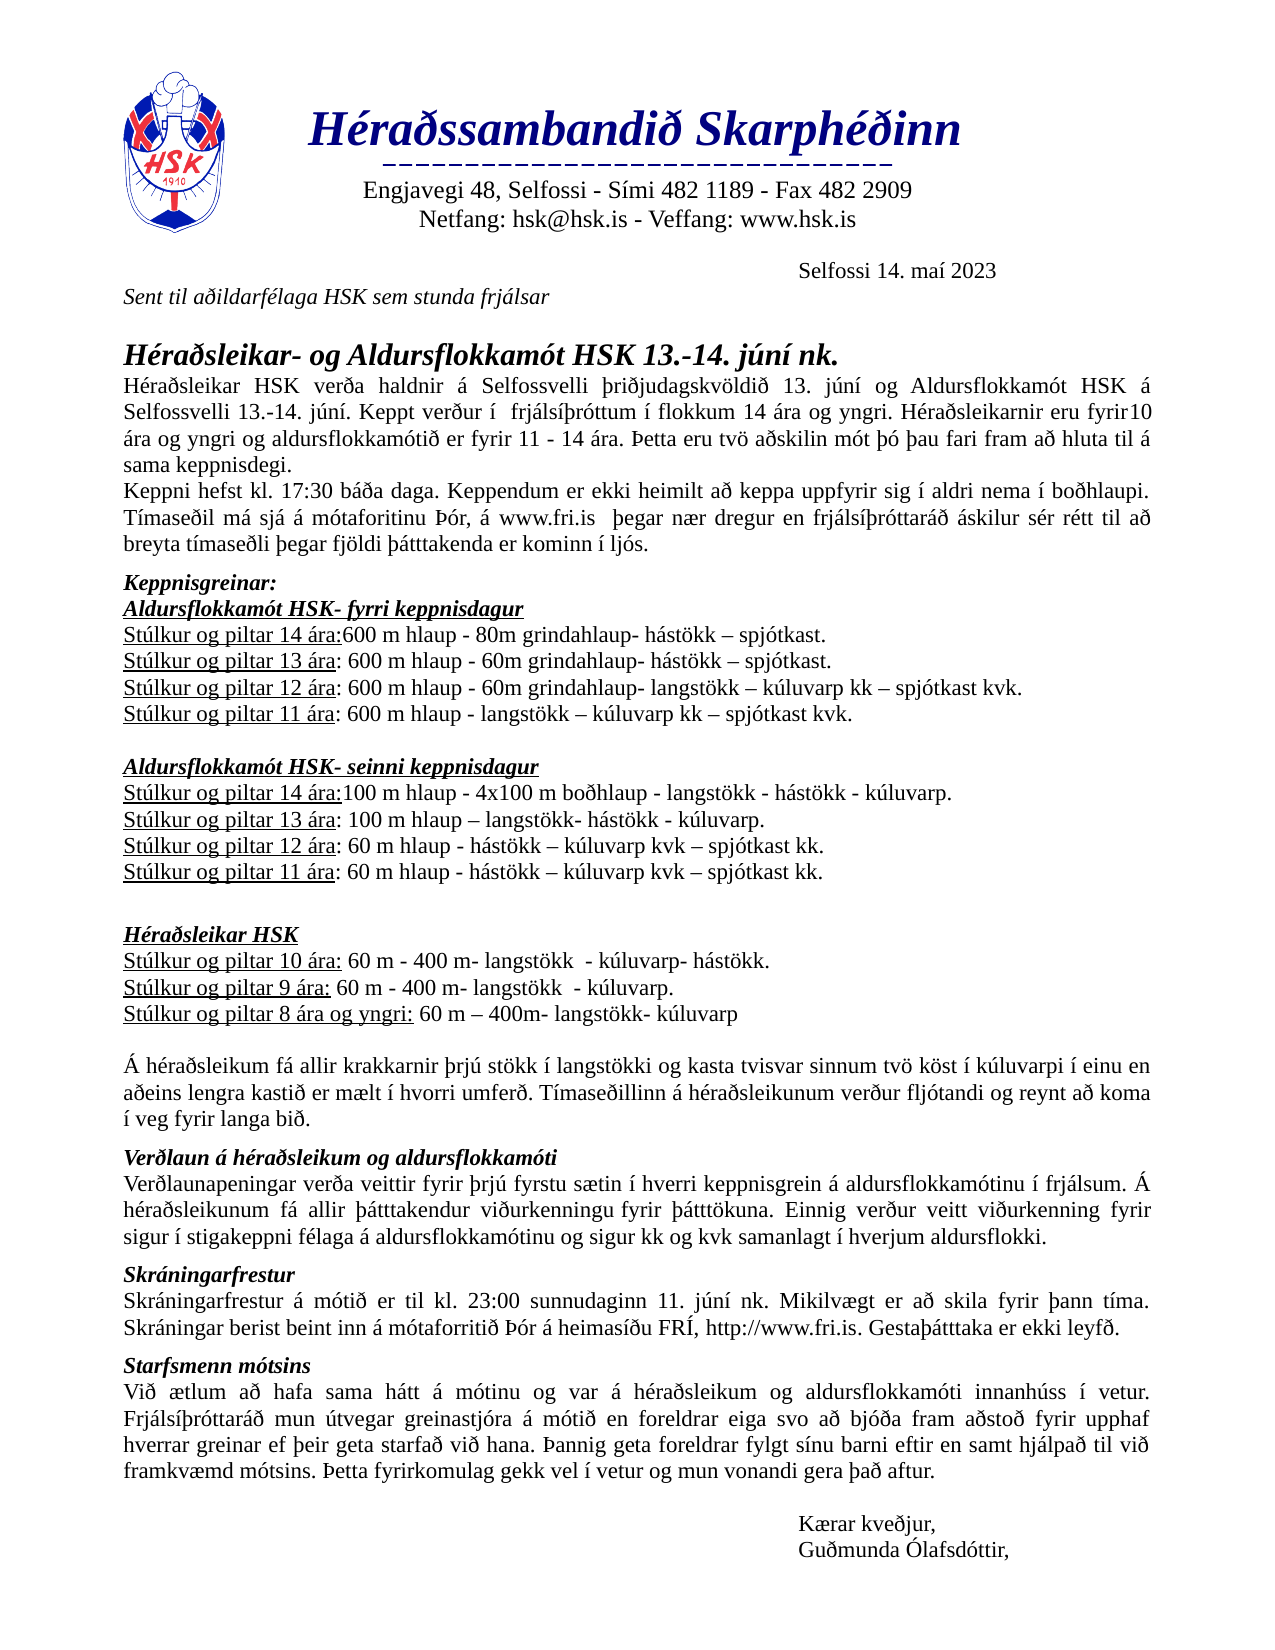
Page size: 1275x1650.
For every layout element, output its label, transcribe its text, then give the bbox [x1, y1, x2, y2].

text Héraðsleikar- og Aldursflokkamót HSK 13.-14. júní nk. [123, 336, 1152, 372]
text Stúlkur og piltar 8 ára og yngri: 60 m – 400m- langstökk- kúluvarp [123, 1000, 1152, 1026]
text Stúlkur og piltar 12 ára: 600 m hlaup - 60m grindahlaup- langstökk – kúluvarp kk – spjótkast kvk. [123, 674, 1152, 700]
text Stúlkur og piltar 11 ára: 600 m hlaup - langstökk – kúluvarp kk – spjótkast kvk. [123, 700, 1152, 727]
text Stúlkur og piltar 11 ára: 60 m hlaup - hástökk – kúluvarp kvk – spjótkast kk. [123, 858, 1152, 885]
text Héraðsleikar HSK [123, 921, 1152, 947]
text Aldursflokkamót HSK- fyrri keppnisdagur [123, 595, 1152, 621]
text Við ætlum að hafa sama hátt á mótinu og var á héraðsleikum og aldursflokkamóti innanhúss í vetur. Frjálsíþróttaráð mun útvegar greinastjóra á mótið en foreldrar eiga svo að bjóða fram aðstoð fyrir upphaf hverrar greinar ef þeir geta starfað við hana. Þannig geta foreldrar fylgt sínu barni eftir en samt hjálpað til við framkvæmd mótsins. Þetta fyrirkomulag gekk vel í vetur og mun vonandi gera það aftur. [123, 1378, 1152, 1484]
text Stúlkur og piltar 12 ára: 60 m hlaup - hástökk – kúluvarp kvk – spjótkast kk. [123, 832, 1152, 858]
text Stúlkur og piltar 10 ára: 60 m - 400 m- langstökk - kúluvarp- hástökk. [123, 947, 1152, 973]
text Á héraðsleikum fá allir krakkarnir þrjú stökk í langstökki og kasta tvisvar sinnum tvö köst í kúluvarpi í einu en aðeins lengra kastið er mælt í hvorri umferð. Tímaseðillinn á héraðsleikunum verður fljótandi og reynt að koma í veg fyrir langa bið. [123, 1053, 1152, 1132]
text Sent til aðildarfélaga HSK sem stunda frjálsar [123, 283, 1152, 310]
text Verðlaunapeningar verða veittir fyrir þrjú fyrstu sætin í hverri keppnisgrein á aldursflokkamótinu í frjálsum. Á héraðsleikunum fá allir þátttakendur viðurkenningu fyrir þátttökuna. Einnig verður veitt viðurkenning fyrir sigur í stigakeppni félaga á aldursflokkamótinu og sigur kk og kvk samanlagt í hverjum aldursflokki. [123, 1170, 1152, 1249]
text Verðlaun á héraðsleikum og aldursflokkamóti [123, 1144, 1152, 1170]
text Aldursflokkamót HSK- seinni keppnisdagur [123, 753, 1152, 779]
text Stúlkur og piltar 13 ára: 100 m hlaup – langstökk- hástökk - kúluvarp. [123, 806, 1152, 832]
text Stúlkur og piltar 14 ára:600 m hlaup - 80m grindahlaup- hástökk – spjótkast. [123, 621, 1152, 648]
text Skráningarfrestur [123, 1261, 1152, 1287]
text Kærar kveðjur, [723, 1510, 1152, 1537]
text Keppnisgreinar: [123, 568, 1152, 595]
text Stúlkur og piltar 13 ára: 600 m hlaup - 60m grindahlaup- hástökk – spjótkast. [123, 648, 1152, 674]
text Guðmunda Ólafsdóttir, [123, 1537, 1152, 1563]
text Stúlkur og piltar 9 ára: 60 m - 400 m- langstökk - kúluvarp. [123, 973, 1152, 1000]
text Stúlkur og piltar 14 ára:100 m hlaup - 4x100 m boðhlaup - langstökk - hástökk - kúluvarp. [123, 779, 1152, 806]
text Starfsmenn mótsins [123, 1352, 1152, 1378]
text Selfossi 14. maí 2023 [723, 257, 1152, 283]
picture [123, 71, 225, 233]
text Héraðsleikar HSK verða haldnir á Selfossvelli þriðjudagskvöldið 13. júní og Aldursflokkamót HSK á Selfossvelli 13.-14. júní. Keppt verður í frjálsíþróttum í flokkum 14 ára og yngri. Héraðsleikarnir eru fyrir10 ára og yngri og aldursflokkamótið er fyrir 11 - 14 ára. Þetta eru tvö aðskilin mót þó þau fari fram að hluta til á sama keppnisdegi. [123, 372, 1152, 477]
text Skráningarfrestur á mótið er til kl. 23:00 sunnudaginn 11. júní nk. Mikilvægt er að skila fyrir þann tíma. Skráningar berist beint inn á mótaforritið Þór á heimasíðu FRÍ, http://www.fri.is. Gestaþátttaka er ekki leyfð. [123, 1287, 1152, 1340]
text Keppni hefst kl. 17:30 báða daga. Keppendum er ekki heimilt að keppa uppfyrir sig í aldri nema í boðhlaupi. Tímaseðil má sjá á mótaforitinu Þór, á www.fri.is þegar nær dregur en frjálsíþróttaráð áskilur sér rétt til að breyta tímaseðli þegar fjöldi þátttakenda er kominn í ljós. [123, 477, 1152, 557]
